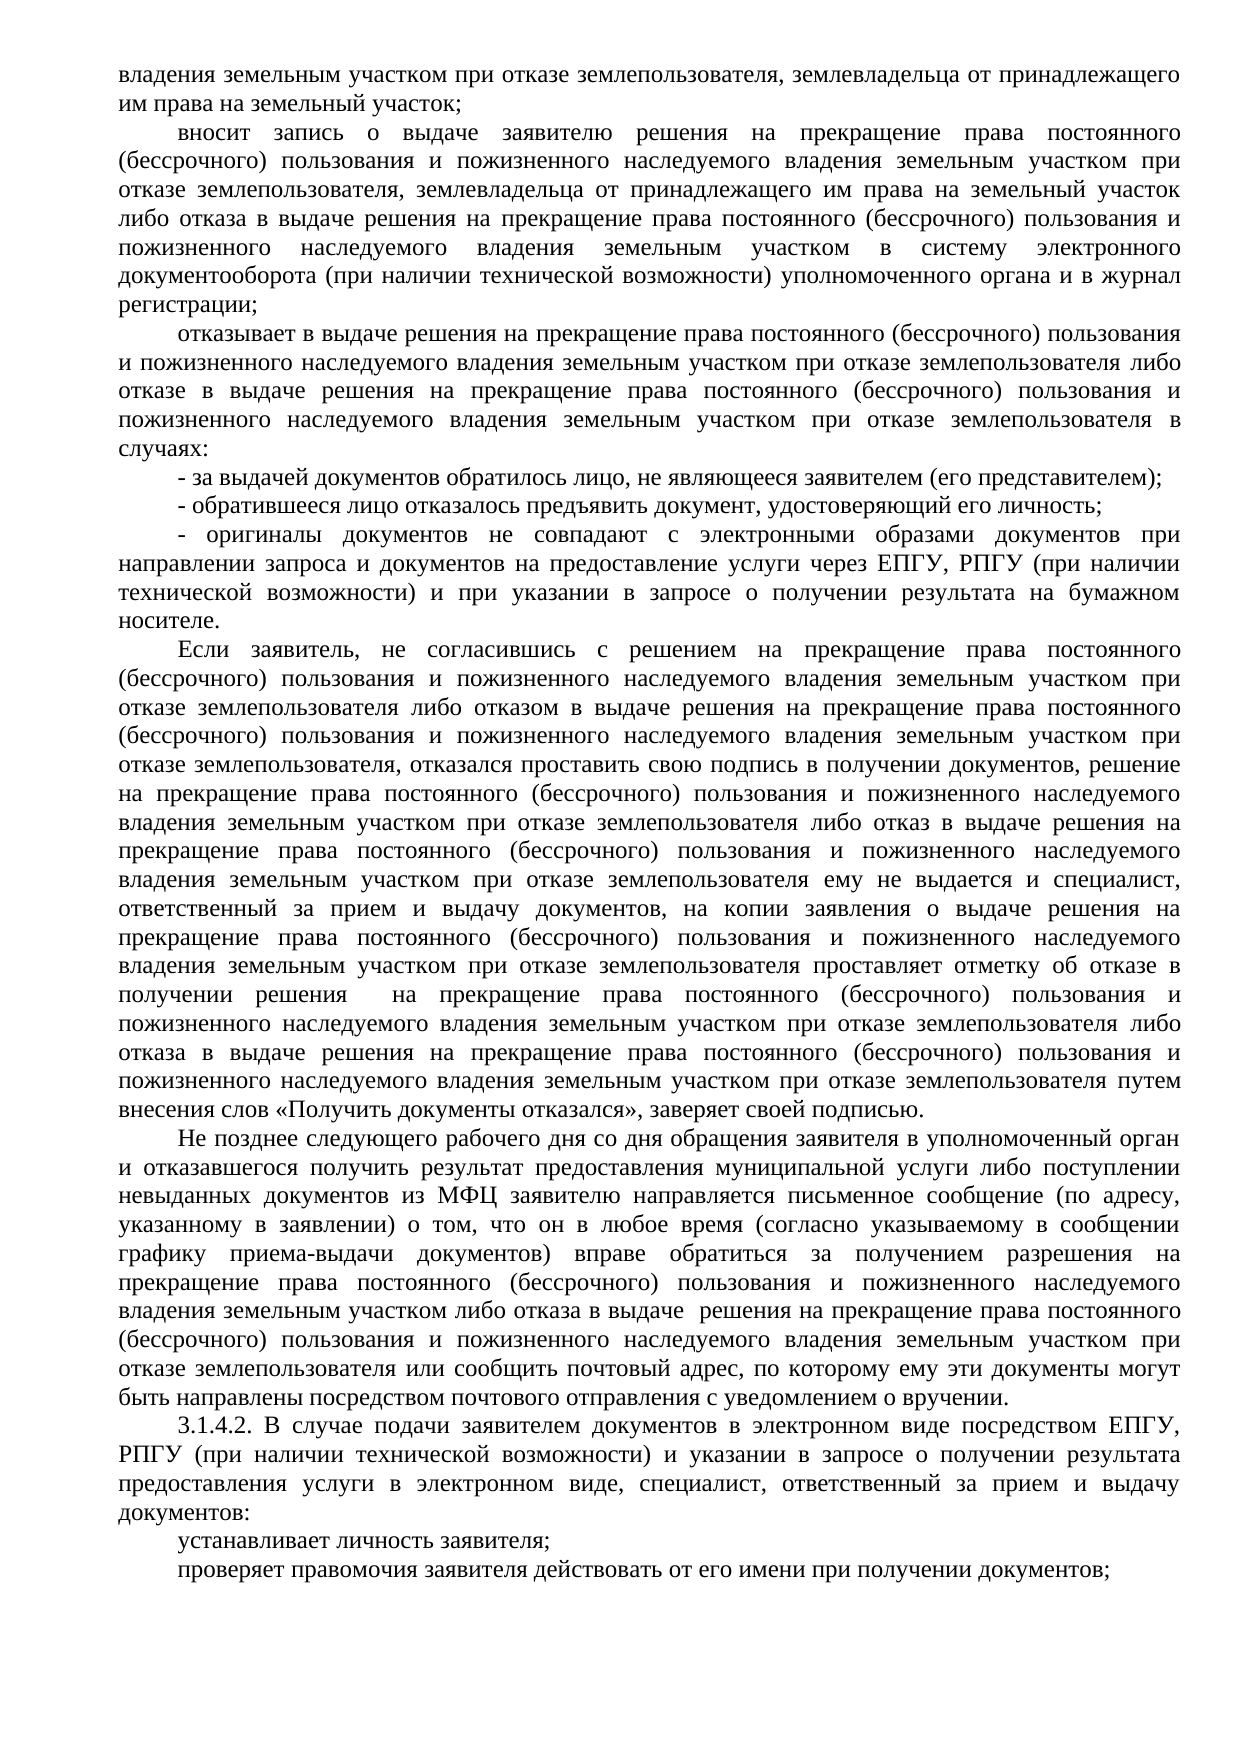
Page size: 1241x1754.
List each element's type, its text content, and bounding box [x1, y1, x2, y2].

text Не позднее следующего рабочего дня со дня обращения заявителя в уполномоченный орган и отказавшегося получить результат предоставления муниципальной услуги либо поступлении невыданных документов из МФЦ заявителю направляется письменное сообщение (по адресу, указанному в заявлении) о том, что он в любое время (согласно указываемому в сообщении графику приема-выдачи документов) вправе обратиться за получением разрешения на прекращение права постоянного (бессрочного) пользования и пожизненного наследуемого владения земельным участком либо отказа в выдаче решения на прекращение права постоянного (бессрочного) пользования и пожизненного наследуемого владения земельным участком при отказе землепользователя или сообщить почтовый адрес, по которому ему эти документы могут быть направлены посредством почтового отправления с уведомлением о вручении. [118, 1123, 1181, 1410]
text - оригиналы документов не совпадают с электронными образами документов при направлении запроса и документов на предоставление услуги через ЕПГУ, РПГУ (при наличии технической возможности) и при указании в запросе о получении результата на бумажном носителе. [118, 519, 1181, 634]
text вносит запись о выдаче заявителю решения на прекращение права постоянного (бессрочного) пользования и пожизненного наследуемого владения земельным участком при отказе землепользователя, землевладельца от принадлежащего им права на земельный участок либо отказа в выдаче решения на прекращение права постоянного (бессрочного) пользования и пожизненного наследуемого владения земельным участком в систему электронного документооборота (при наличии технической возможности) уполномоченного органа и в журнал регистрации; [118, 117, 1181, 318]
text Если заявитель, не согласившись с решением на прекращение права постоянного (бессрочного) пользования и пожизненного наследуемого владения земельным участком при отказе землепользователя либо отказом в выдаче решения на прекращение права постоянного (бессрочного) пользования и пожизненного наследуемого владения земельным участком при отказе землепользователя, отказался проставить свою подпись в получении документов, решение на прекращение права постоянного (бессрочного) пользования и пожизненного наследуемого владения земельным участком при отказе землепользователя либо отказ в выдаче решения на прекращение права постоянного (бессрочного) пользования и пожизненного наследуемого владения земельным участком при отказе землепользователя ему не выдается и специалист, ответственный за прием и выдачу документов, на копии заявления о выдаче решения на прекращение права постоянного (бессрочного) пользования и пожизненного наследуемого владения земельным участком при отказе землепользователя проставляет отметку об отказе в получении решения на прекращение права постоянного (бессрочного) пользования и пожизненного наследуемого владения земельным участком при отказе землепользователя либо отказа в выдаче решения на прекращение права постоянного (бессрочного) пользования и пожизненного наследуемого владения земельным участком при отказе землепользователя путем внесения слов «Получить документы отказался», заверяет своей подписью. [118, 634, 1181, 1123]
text 3.1.4.2. В случае подачи заявителем документов в электронном виде посредством ЕПГУ, РПГУ (при наличии технической возможности) и указании в запросе о получении результата предоставления услуги в электронном виде, специалист, ответственный за прием и выдачу документов: [118, 1410, 1181, 1525]
text отказывает в выдаче решения на прекращение права постоянного (бессрочного) пользования и пожизненного наследуемого владения земельным участком при отказе землепользователя либо отказе в выдаче решения на прекращение права постоянного (бессрочного) пользования и пожизненного наследуемого владения земельным участком при отказе землепользователя в случаях: [118, 318, 1181, 462]
text устанавливает личность заявителя; [118, 1525, 1181, 1554]
text - за выдачей документов обратилось лицо, не являющееся заявителем (его представителем); [118, 462, 1181, 490]
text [118, 59, 1181, 117]
text - обратившееся лицо отказалось предъявить документ, удостоверяющий его личность; [118, 490, 1181, 519]
text проверяет правомочия заявителя действовать от его имени при получении документов; [118, 1554, 1181, 1583]
